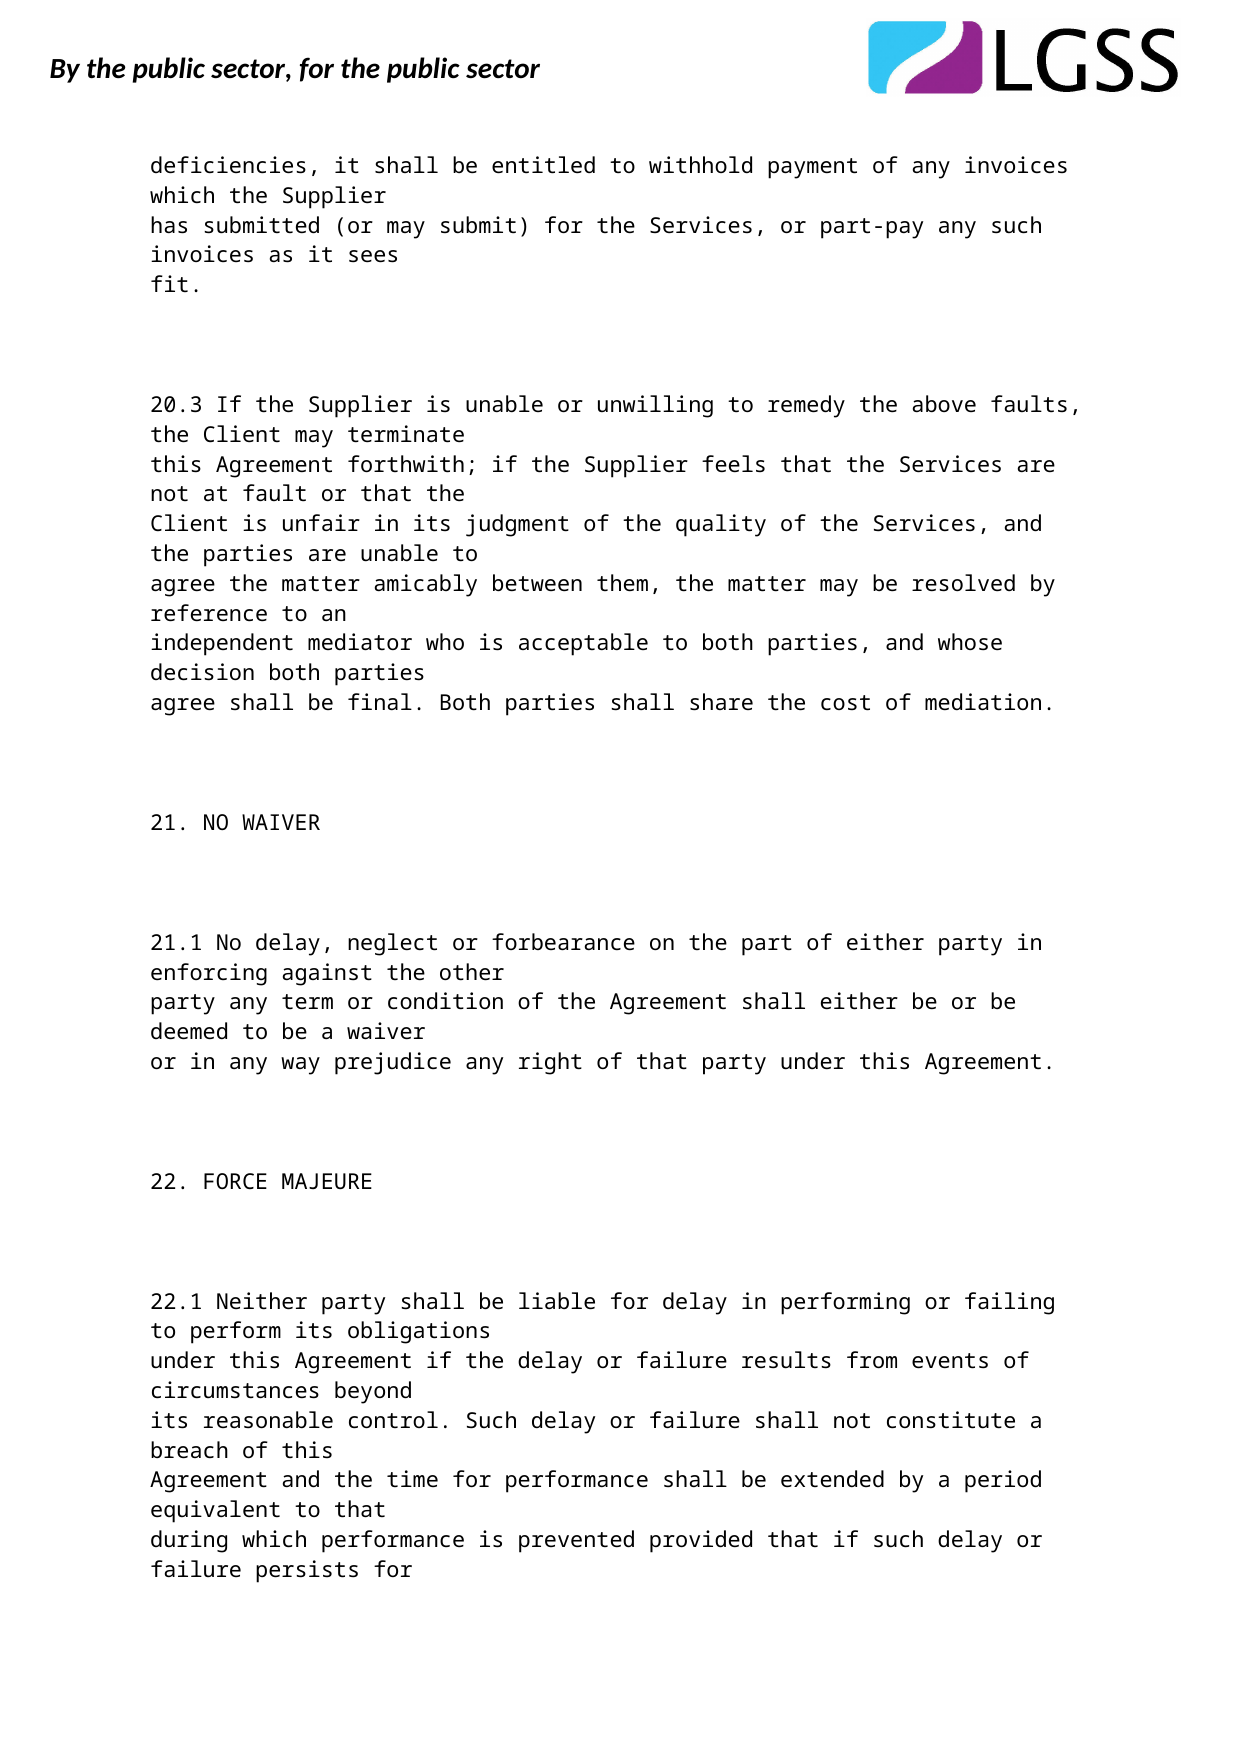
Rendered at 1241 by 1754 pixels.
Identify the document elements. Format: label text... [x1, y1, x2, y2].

text independent mediator who is acceptable to both parties, and whose decision both parties [150, 627, 1090, 687]
text its reasonable control. Such delay or failure shall not constitute a breach of this [150, 1405, 1090, 1464]
text party any term or condition of the Agreement shall either be or be deemed to be a waiver [150, 986, 1090, 1046]
text this Agreement forthwith; if the Supplier feels that the Services are not at fault or that the [150, 449, 1090, 508]
picture [865, 18, 1182, 97]
text agree shall be final. Both parties shall share the cost of mediation. [150, 687, 1090, 717]
text 21. NO WAIVER [150, 807, 1090, 837]
text Client is unfair in its judgment of the quality of the Services, and the parties are unable to [150, 508, 1090, 568]
text 21.1 No delay, neglect or forbearance on the part of either party in enforcing against the other [150, 927, 1090, 986]
text has submitted (or may submit) for the Services, or part-pay any such invoices as it sees [150, 209, 1090, 269]
text 22.1 Neither party shall be liable for delay in performing or failing to perform its obligations [150, 1286, 1090, 1345]
text agree the matter amicably between them, the matter may be resolved by reference to an [150, 568, 1090, 627]
text during which performance is prevented provided that if such delay or failure persists for [150, 1524, 1090, 1584]
text fit. [150, 269, 1090, 299]
text 20.3 If the Supplier is unable or unwilling to remedy the above faults, the Client may terminate [150, 389, 1090, 449]
text Agreement and the time for performance shall be extended by a period equivalent to that [150, 1464, 1090, 1524]
text under this Agreement if the delay or failure results from events of circumstances beyond [150, 1345, 1090, 1405]
text 22. FORCE MAJEURE [150, 1166, 1090, 1196]
text or in any way prejudice any right of that party under this Agreement. [150, 1046, 1090, 1076]
text deficiencies, it shall be entitled to withhold payment of any invoices which the Supplier [150, 150, 1090, 209]
